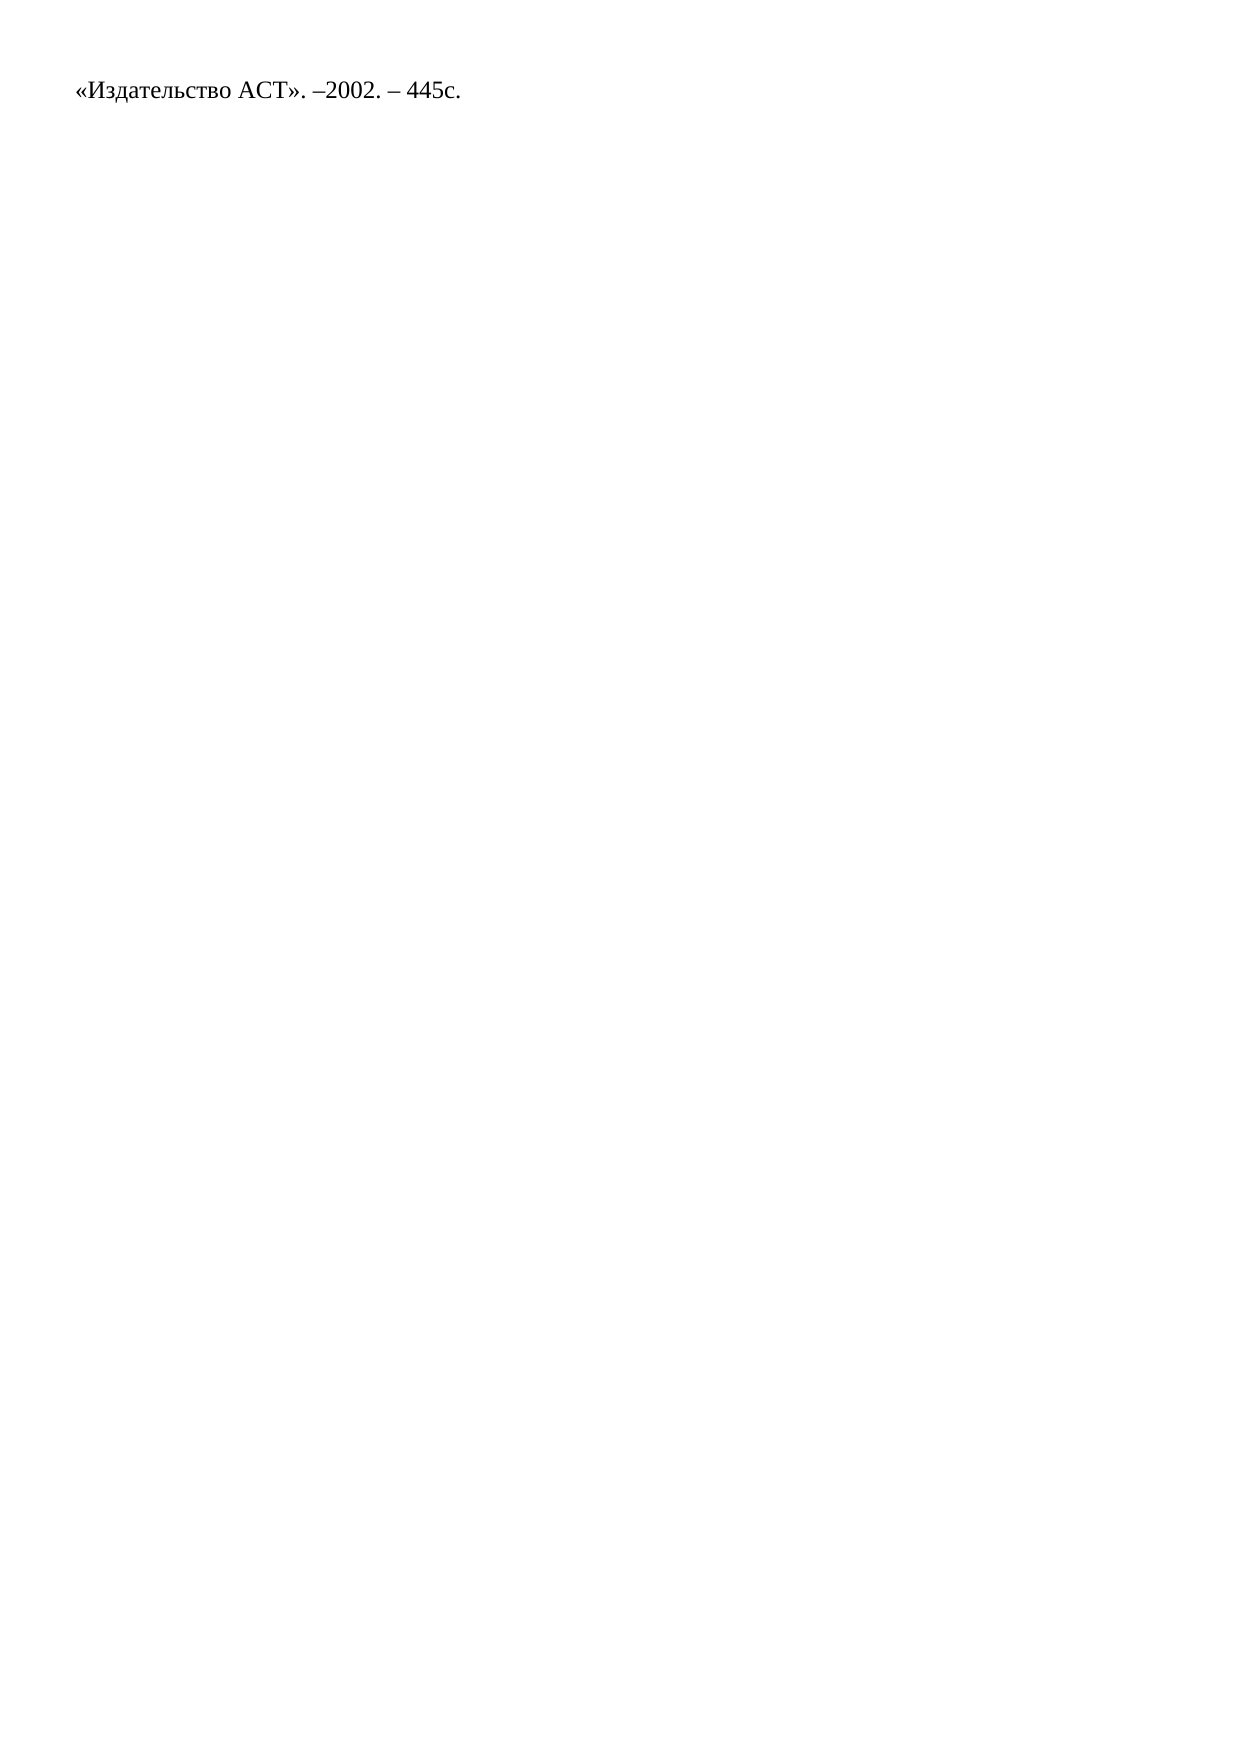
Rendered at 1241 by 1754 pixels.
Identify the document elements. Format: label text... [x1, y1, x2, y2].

text «Издательство АСТ». –2002. – 445с. [75, 75, 1165, 104]
